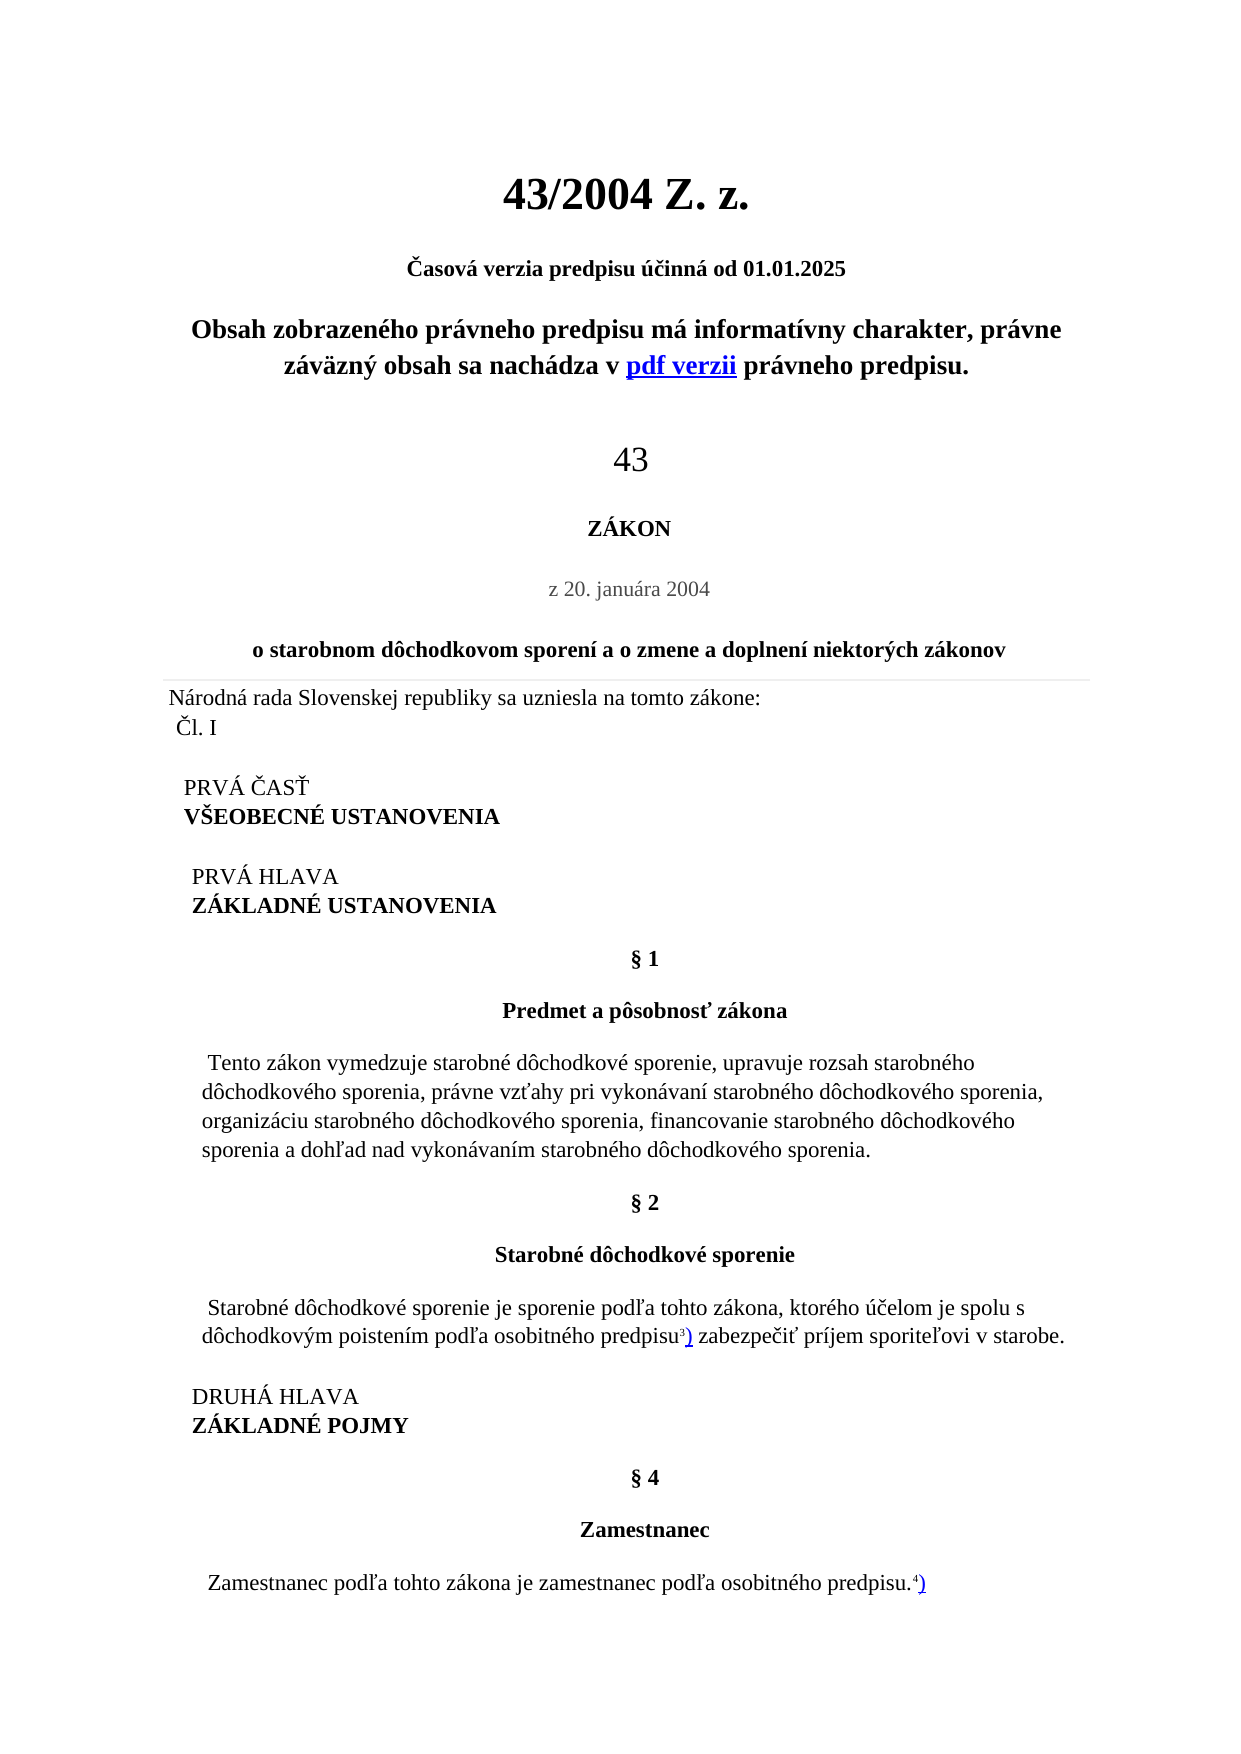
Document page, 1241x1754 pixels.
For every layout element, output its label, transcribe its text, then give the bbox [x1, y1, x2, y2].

text ZÁKLADNÉ USTANOVENIA [186, 892, 1090, 919]
text Zamestnanec podľa tohto zákona je zamestnanec podľa osobitného predpisu.4) [202, 1569, 1090, 1595]
text 43/2004 Z. z. [162, 167, 1090, 219]
text Národná rada Slovenskej republiky sa uzniesla na tomto zákone: [162, 684, 1090, 710]
text VŠEOBECNÉ USTANOVENIA [178, 803, 1090, 829]
text 43 [162, 438, 1090, 479]
text Zamestnanec [194, 1516, 1090, 1543]
text Čl. I [170, 714, 1090, 740]
text Tento zákon vymedzuje starobné dôchodkové sporenie, upravuje rozsah starobného dôchodkového sporenia, právne vzťahy pri vykonávaní starobného dôchodkového sporenia, organizáciu starobného dôchodkového sporenia, financovanie starobného dôchodkového sporenia a dohľad nad vykonávaním starobného dôchodkového sporenia. [202, 1049, 1090, 1163]
text z 20. januára 2004 [162, 576, 1090, 601]
text ZÁKON [162, 515, 1090, 541]
text Starobné dôchodkové sporenie [194, 1241, 1090, 1267]
text PRVÁ ČASŤ [178, 774, 1090, 801]
text PRVÁ HLAVA [186, 863, 1090, 890]
text Obsah zobrazeného právneho predpisu má informatívny charakter, právne záväzný obsah sa nachádza v pdf verzii právneho predpisu. [162, 313, 1090, 380]
text Starobné dôchodkové sporenie je sporenie podľa tohto zákona, ktorého účelom je spolu s dôchodkovým poistením podľa osobitného predpisu3) zabezpečiť príjem sporiteľovi v starobe. [202, 1293, 1090, 1349]
text ZÁKLADNÉ POJMY [186, 1412, 1090, 1438]
text § 4 [194, 1464, 1090, 1490]
text o starobnom dôchodkovom sporení a o zmene a doplnení niektorých zákonov [162, 636, 1090, 681]
text Časová verzia predpisu účinná od 01.01.2025 [162, 255, 1090, 282]
text § 1 [194, 945, 1090, 971]
text Predmet a pôsobnosť zákona [194, 997, 1090, 1023]
text DRUHÁ HLAVA [186, 1383, 1090, 1409]
text § 2 [194, 1189, 1090, 1215]
